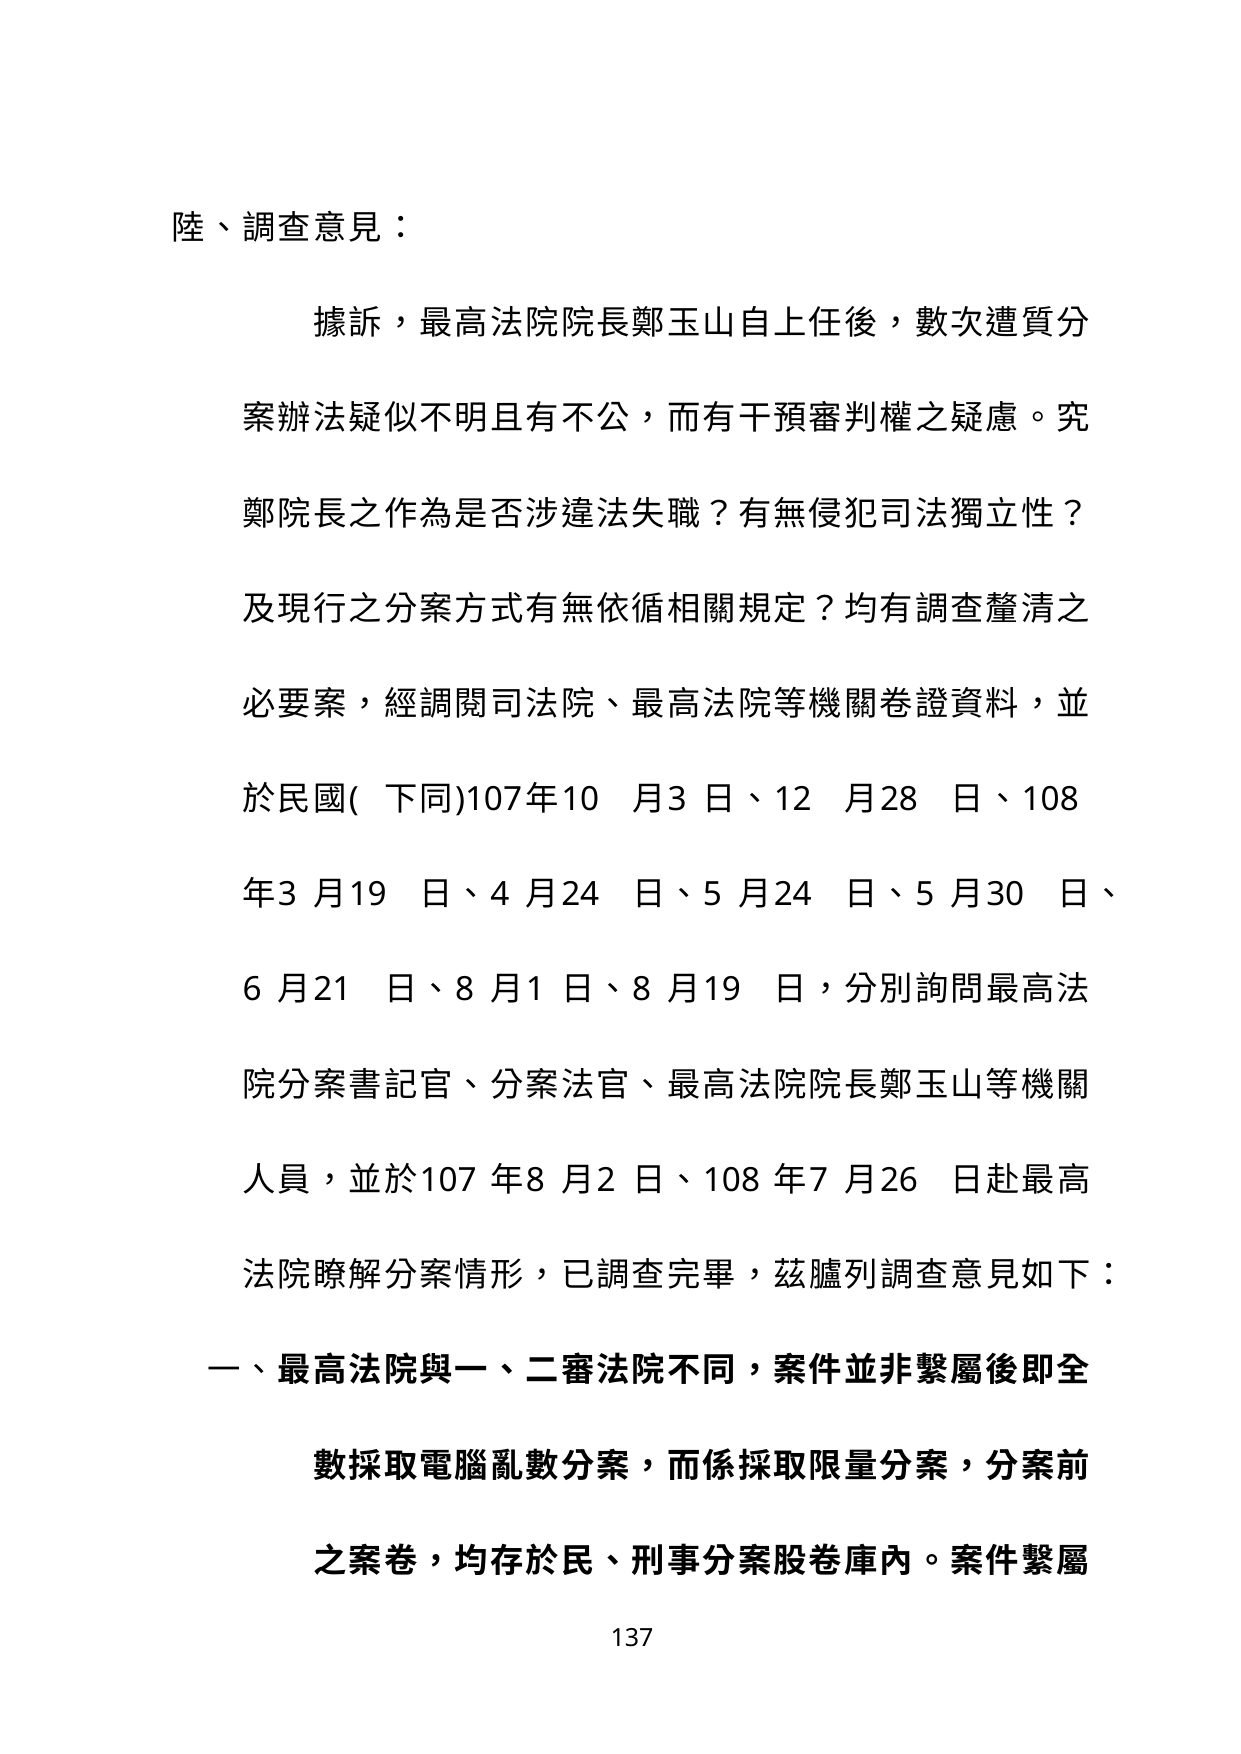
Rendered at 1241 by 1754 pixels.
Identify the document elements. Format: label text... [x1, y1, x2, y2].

subtitle 調查意見： [171, 177, 1092, 272]
text 據訴，最高法院院長鄭玉山自上任後，數次遭質分案辦法疑似不明且有不公，而有干預審判權之疑慮。究鄭院長之作為是否涉違法失職？有無侵犯司法獨立性？及現行之分案方式有無依循相關規定？均有調查釐清之必要案，經調閱司法院、最高法院等機關卷證資料，並於民國(下同)107年10月3日、12月28日、108年3月19日、4月24日、5月24日、5月30日、6月21日、8月1日、8月19日，分別詢問最高法院分案書記官、分案法官、最高法院院長鄭玉山等機關人員，並於107年8月2日、108年7月26日赴最高法院瞭解分案情形，已調查完畢，茲臚列調查意見如下： [242, 272, 1092, 1320]
